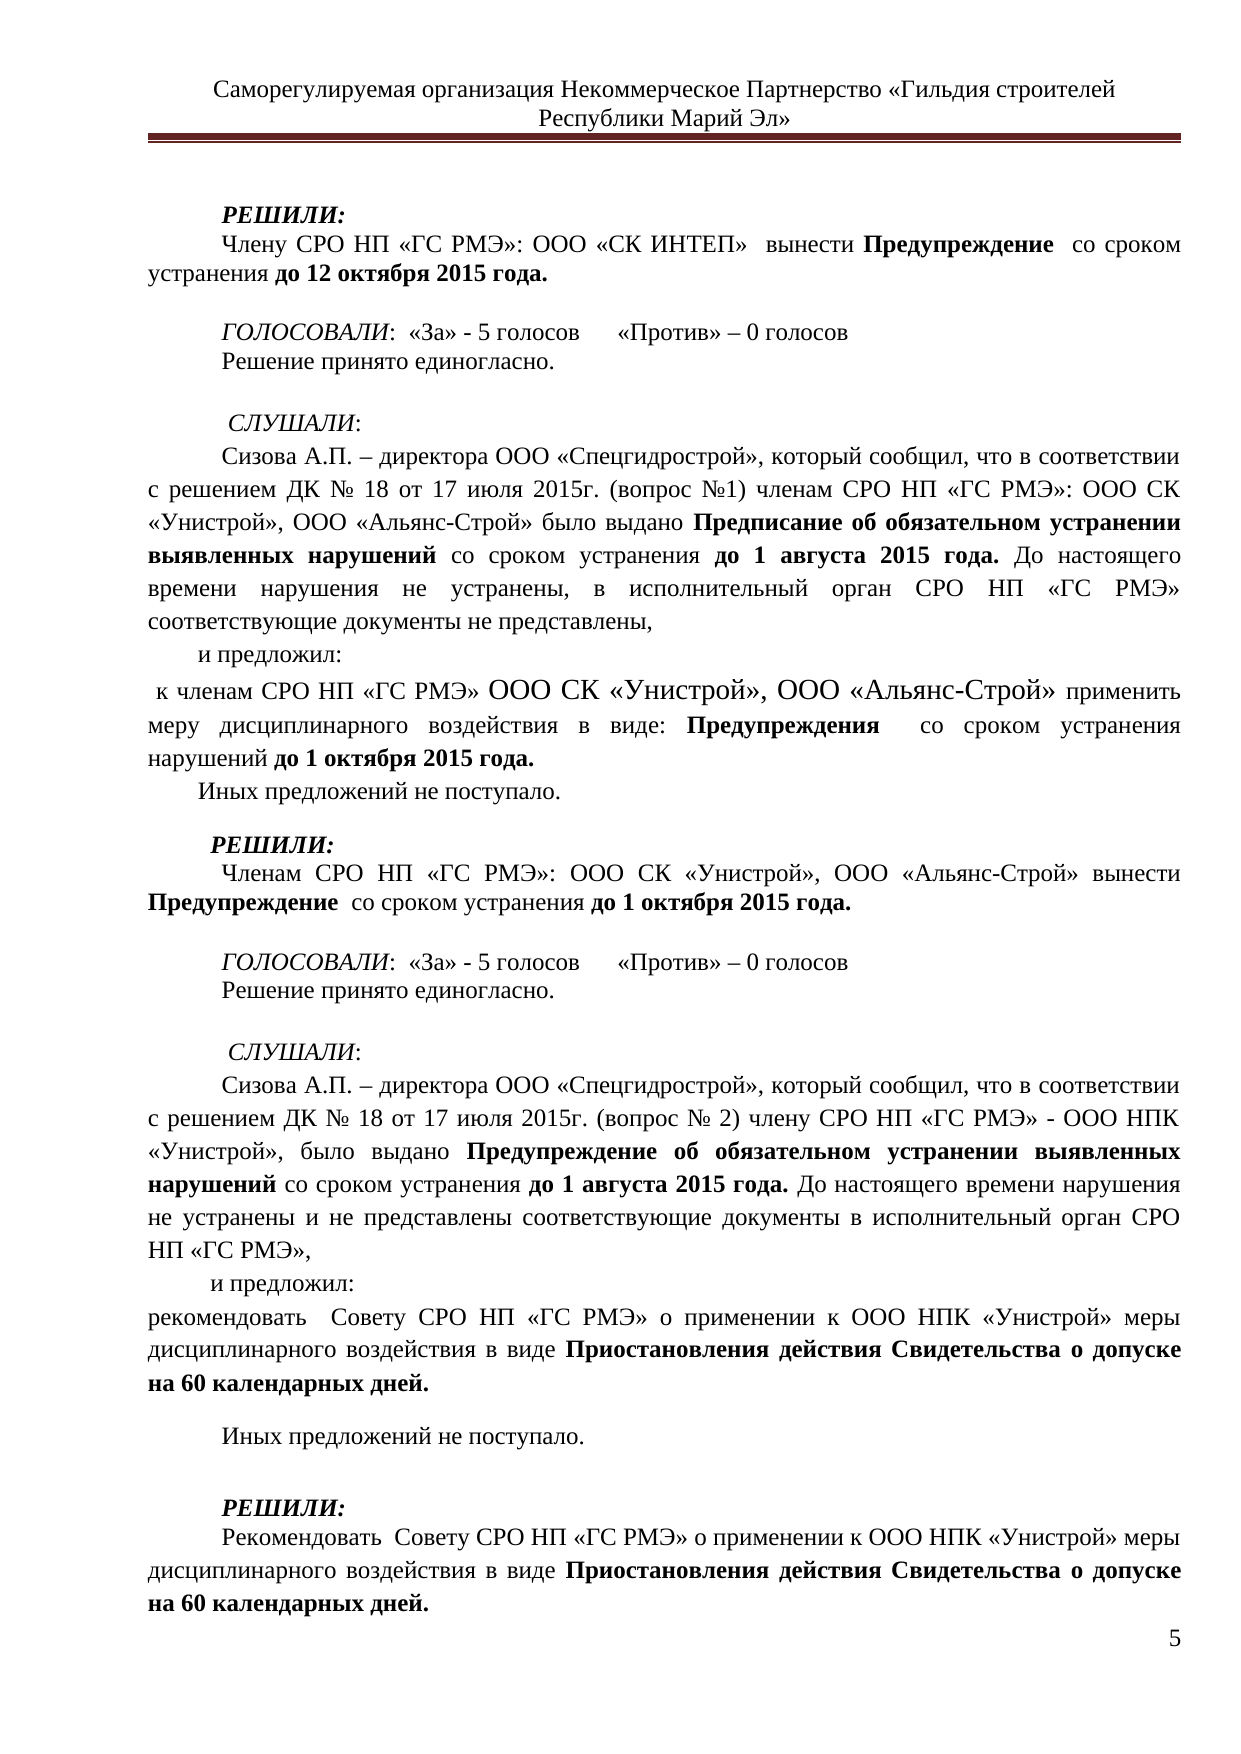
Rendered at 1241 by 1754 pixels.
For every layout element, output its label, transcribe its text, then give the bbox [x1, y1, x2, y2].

list Сизова А.П. – директора ООО «Спецгидрострой», который сообщил, что в соответствии с решением ДК № 18 от 17 июля 2015г. (вопрос №1) членам СРО НП «ГС РМЭ»: ООО СК «Унистрой», ООО «Альянс-Строй» было выдано Предписание об обязательном устранении выявленных нарушений со сроком устранения до 1 августа 2015 года. До настоящего времени нарушения не устранены, в исполнительный орган СРО НП «ГС РМЭ» соответствующие документы не представлены, [148, 441, 1181, 635]
list СЛУШАЛИ: [148, 1037, 1181, 1066]
text Членам СРО НП «ГС РМЭ»: ООО СК «Унистрой», ООО «Альянс-Строй» вынести Предупреждение со сроком устранения до 1 октября 2015 года. [148, 858, 1181, 916]
text ГОЛОСОВАЛИ: «За» - 5 голосов «Против» – 0 голосов [148, 947, 1181, 976]
text Решение принято единогласно. [148, 346, 1181, 375]
list СЛУШАЛИ: [148, 408, 1181, 437]
list и предложил: [148, 639, 1181, 668]
text Иных предложений не поступало. [148, 1421, 1181, 1450]
text ГОЛОСОВАЛИ: «За» - 5 голосов «Против» – 0 голосов [148, 317, 1181, 346]
text Решение принято единогласно. [148, 976, 1181, 1004]
list Иных предложений не поступало. [148, 776, 1181, 805]
text Члену СРО НП «ГС РМЭ»: ООО «СК ИНТЕП» вынести Предупреждение со сроком устранения до 12 октября 2015 года. [148, 229, 1181, 287]
text РЕШИЛИ: [148, 200, 1181, 229]
list и предложил: [148, 1268, 1181, 1297]
text РЕШИЛИ: [148, 830, 1181, 858]
list рекомендовать Совету СРО НП «ГС РМЭ» о применении к ООО НПК «Унистрой» меры дисциплинарного воздействия в виде Приостановления действия Свидетельства о допуске на 60 календарных дней. [148, 1302, 1181, 1396]
list Рекомендовать Совету СРО НП «ГС РМЭ» о применении к ООО НПК «Унистрой» меры дисциплинарного воздействия в виде Приостановления действия Свидетельства о допуске на 60 календарных дней. [148, 1522, 1181, 1617]
list Сизова А.П. – директора ООО «Спецгидрострой», который сообщил, что в соответствии с решением ДК № 18 от 17 июля 2015г. (вопрос № 2) члену СРО НП «ГС РМЭ» - ООО НПК «Унистрой», было выдано Предупреждение об обязательном устранении выявленных нарушений со сроком устранения до 1 августа 2015 года. До настоящего времени нарушения не устранены и не представлены соответствующие документы в исполнительный орган СРО НП «ГС РМЭ», [148, 1070, 1181, 1264]
list к членам СРО НП «ГС РМЭ» ООО СК «Унистрой», ООО «Альянс-Строй» применить меру дисциплинарного воздействия в виде: Предупреждения со сроком устранения нарушений до 1 октября 2015 года. [148, 672, 1181, 772]
text РЕШИЛИ: [148, 1493, 1181, 1522]
